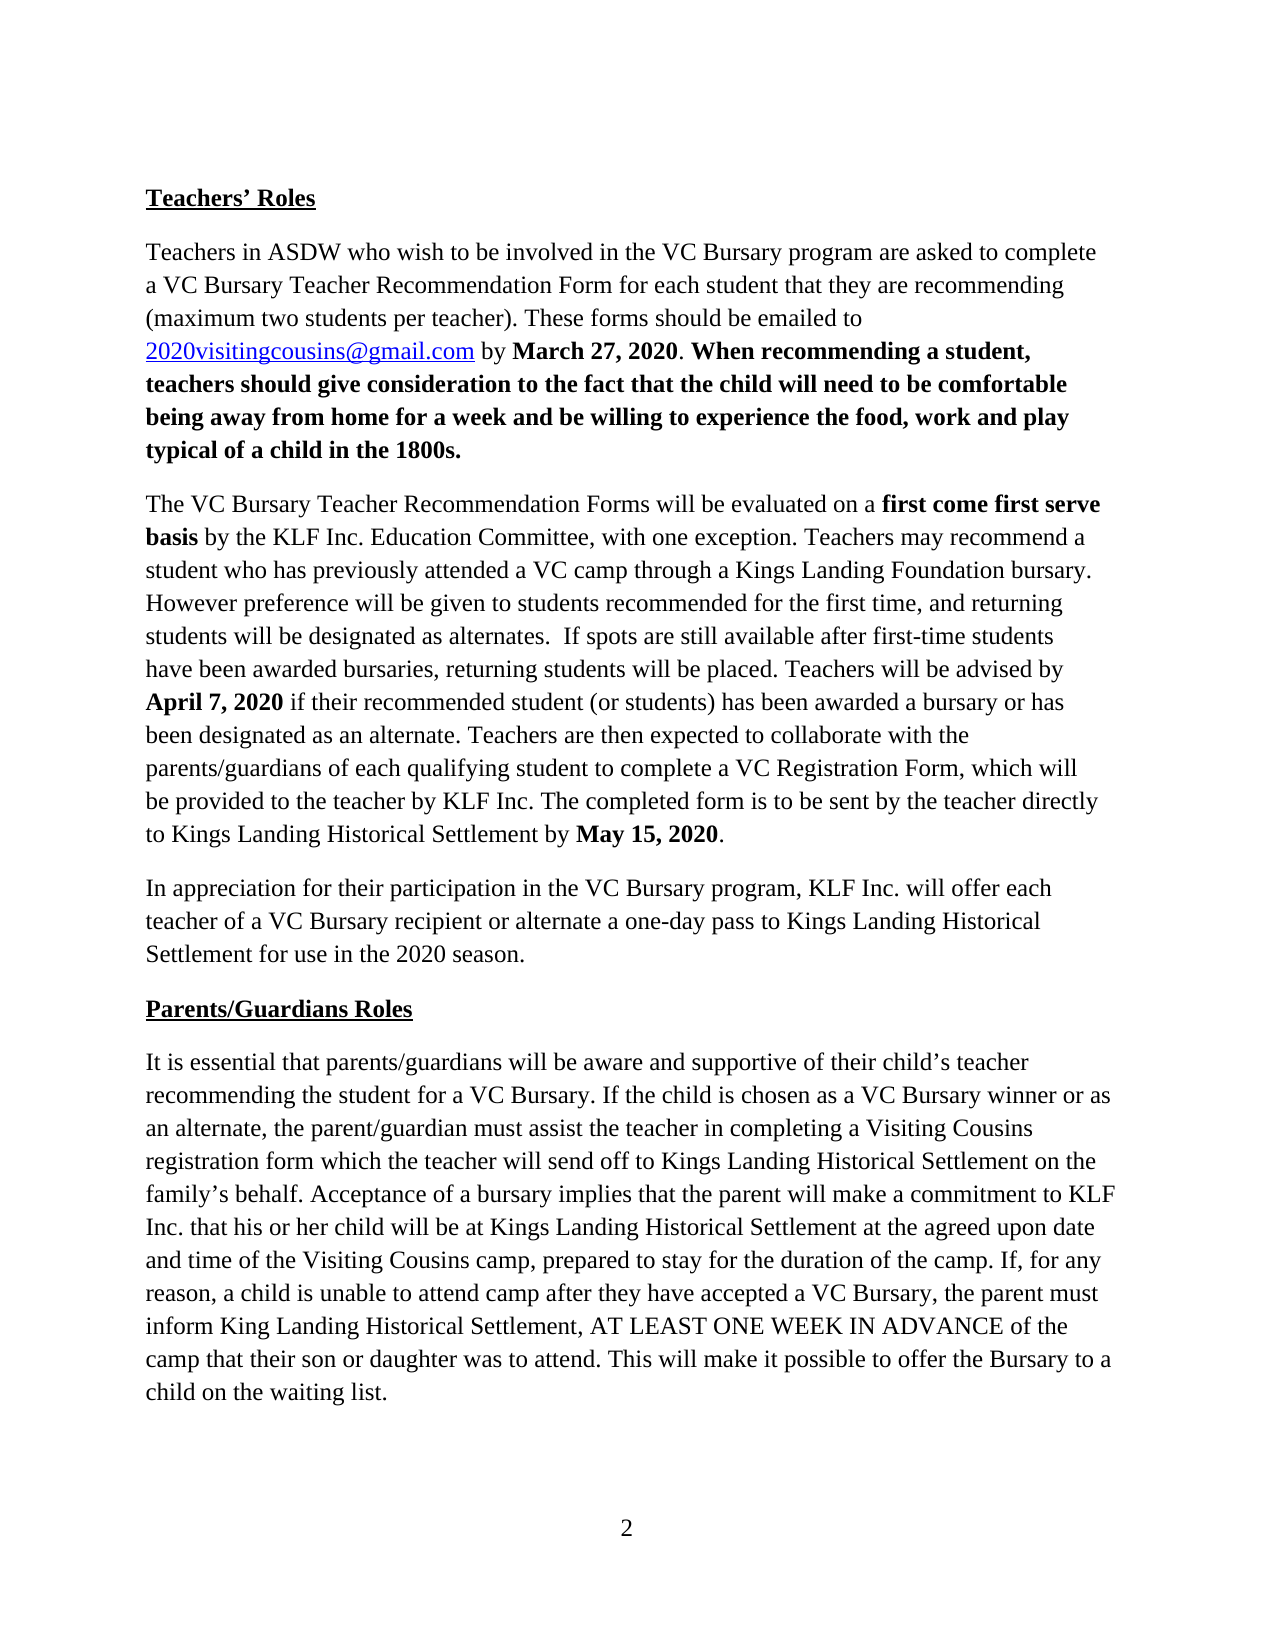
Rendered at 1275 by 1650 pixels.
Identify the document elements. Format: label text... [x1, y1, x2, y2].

text The VC Bursary Teacher Recommendation Forms will be evaluated on a first come first serve basis by the KLF Inc. Education Committee, with one exception. Teachers may recommend a student who has previously attended a VC camp through a Kings Landing Foundation bursary. However preference will be given to students recommended for the first time, and returning students will be designated as alternates. If spots are still available after first-time students have been awarded bursaries, returning students will be placed. Teachers will be advised by April 7, 2020 if their recommended student (or students) has been awarded a bursary or has been designated as an alternate. Teachers are then expected to collaborate with the parents/guardians of each qualifying student to complete a VC Registration Form, which will be provided to the teacher by KLF Inc. The completed form is to be sent by the teacher directly to Kings Landing Historical Settlement by May 15, 2020. [145, 486, 1105, 849]
text It is essential that parents/guardians will be aware and supportive of their child’s teacher recommending the student for a VC Bursary. If the child is chosen as a VC Bursary winner or as an alternate, the parent/guardian must assist the teacher in completing a Visiting Cousins registration form which the teacher will send off to Kings Landing Historical Settlement on the family’s behalf. Acceptance of a bursary implies that the parent will make a commitment to KLF Inc. that his or her child will be at Kings Landing Historical Settlement at the agreed upon date and time of the Visiting Cousins camp, prepared to stay for the duration of the camp. If, for any reason, a child is unable to attend camp after they have accepted a VC Bursary, the parent must inform King Landing Historical Settlement, AT LEAST ONE WEEK IN ADVANCE of the camp that their son or daughter was to attend. This will make it possible to offer the Bursary to a child on the waiting list. [145, 1044, 1120, 1407]
text In appreciation for their participation in the VC Bursary program, KLF Inc. will offer each teacher of a VC Bursary recipient or alternate a one-day pass to Kings Landing Historical Settlement for use in the 2020 season. [145, 870, 1113, 969]
text Parents/Guardians Roles [145, 995, 1120, 1023]
text Teachers in ASDW who wish to be involved in the VC Bursary program are asked to complete a VC Bursary Teacher Recommendation Form for each student that they are recommending (maximum two students per teacher). These forms should be emailed to 2020visitingcousins@gmail.com by March 27, 2020. When recommending a student, teachers should give consideration to the fact that the child will need to be comfortable being away from home for a week and be willing to experience the food, work and play typical of a child in the 1800s. [145, 234, 1113, 465]
text Teachers’ Roles [145, 183, 1120, 212]
